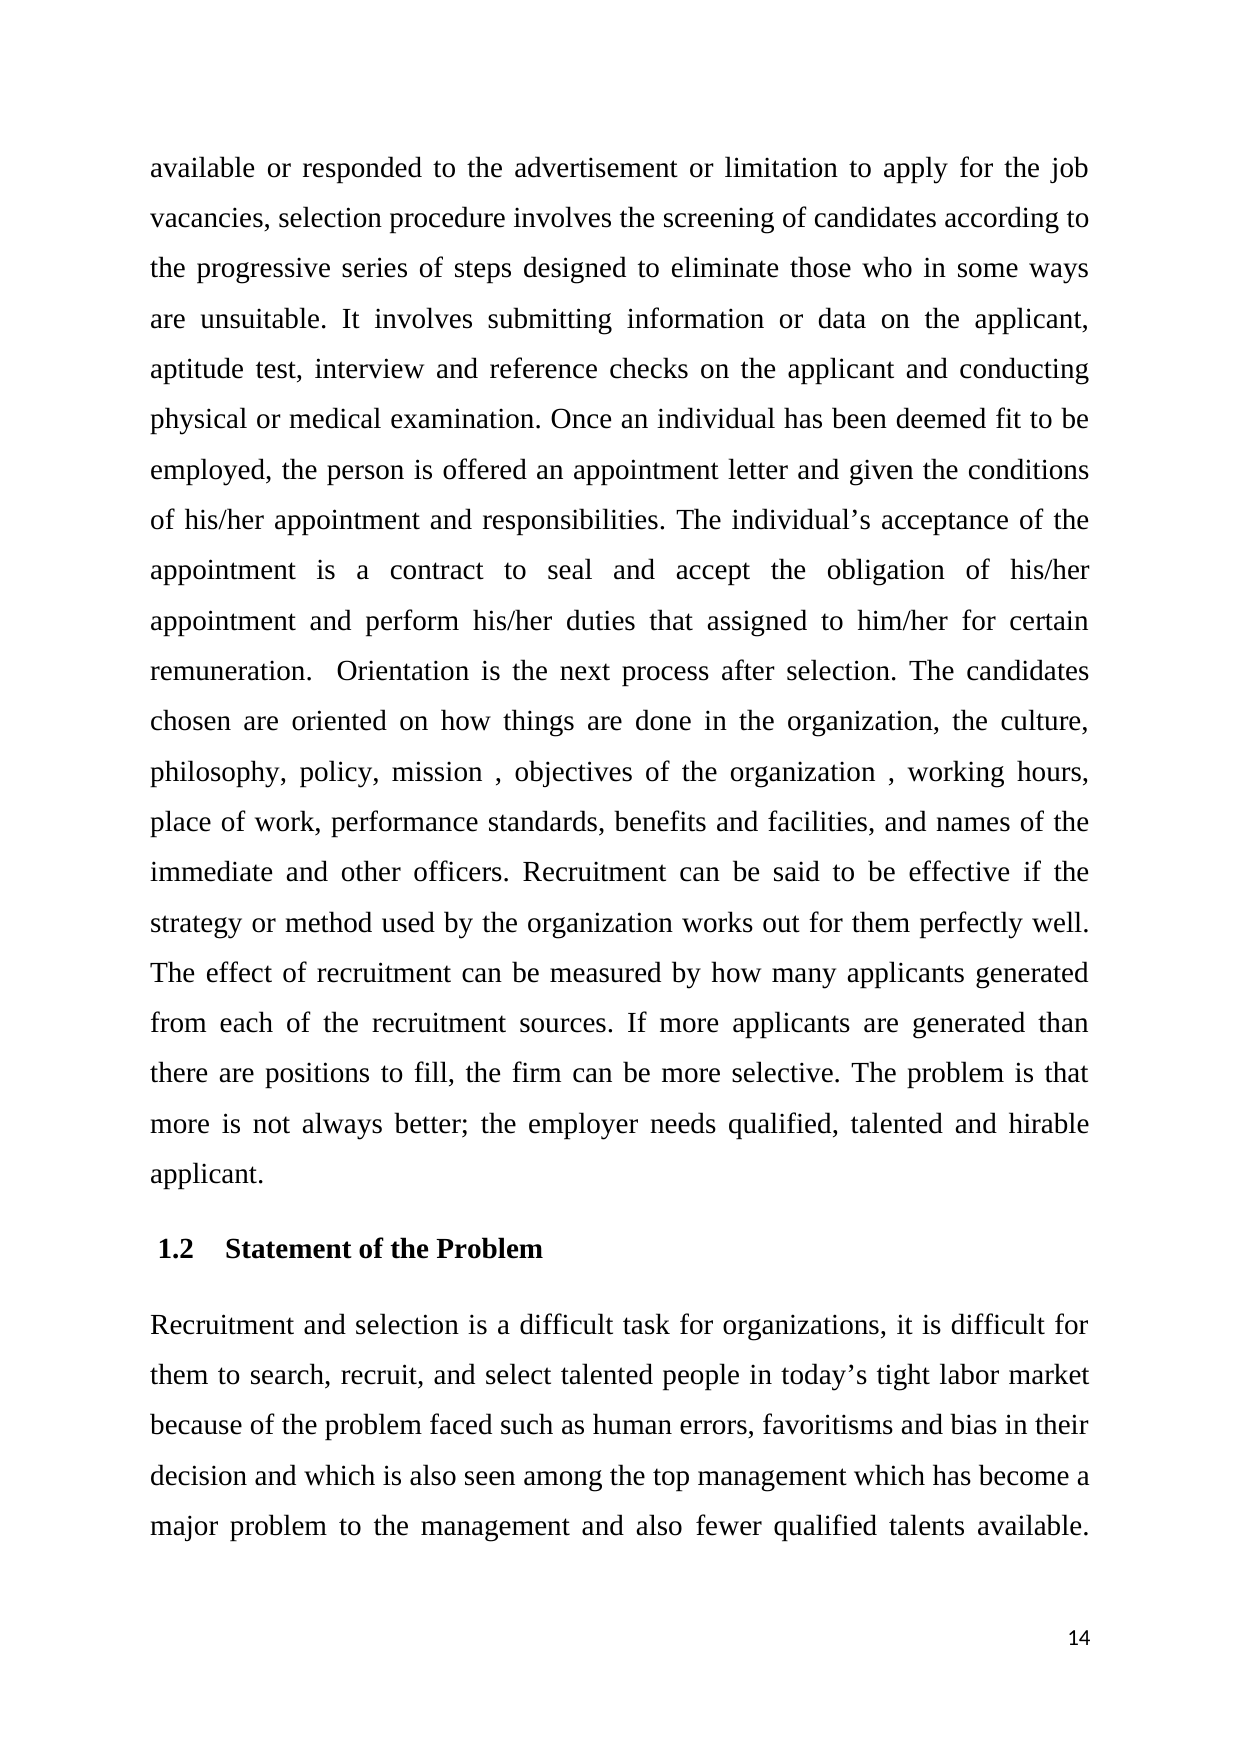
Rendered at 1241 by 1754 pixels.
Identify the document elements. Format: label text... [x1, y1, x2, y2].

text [150, 150, 1090, 1190]
text 1.2 Statement of the Problem [150, 1232, 1090, 1265]
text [150, 1307, 1090, 1542]
